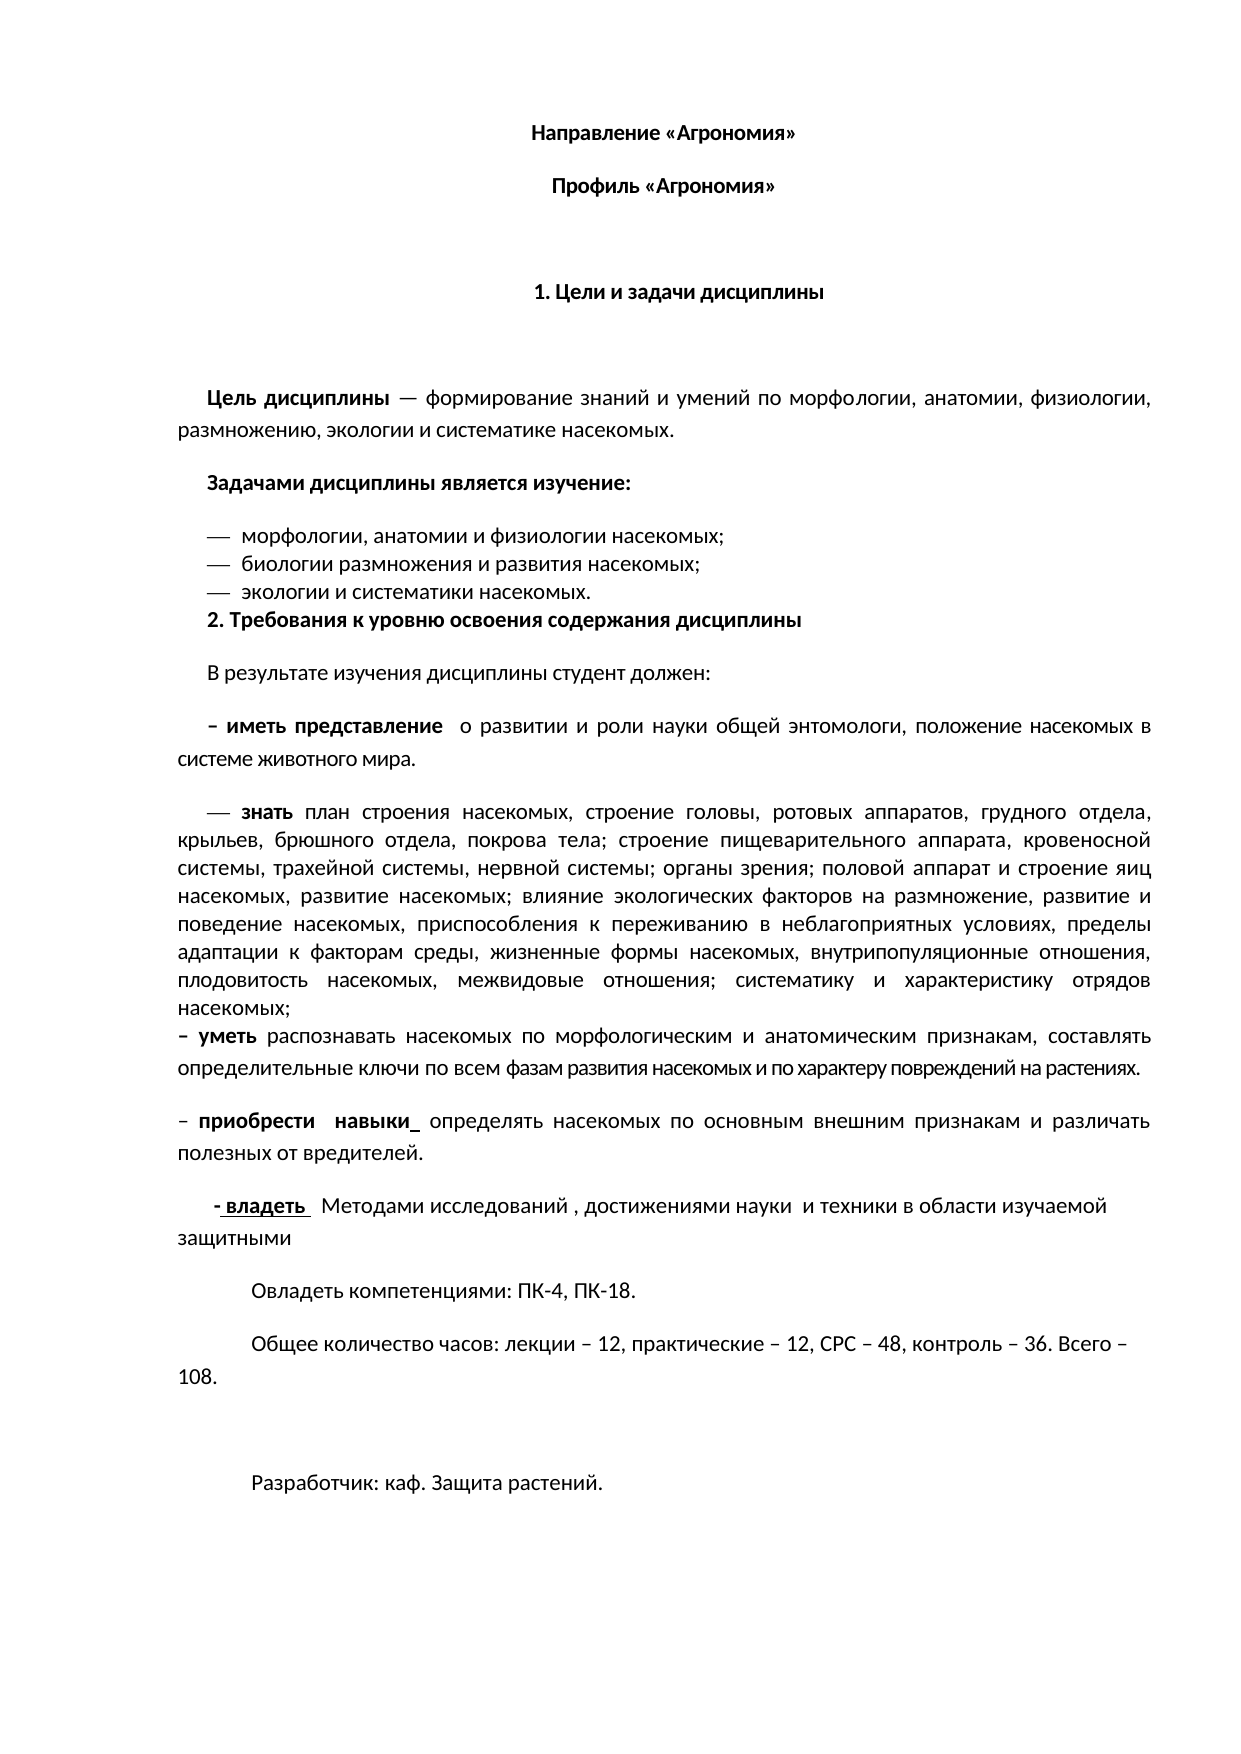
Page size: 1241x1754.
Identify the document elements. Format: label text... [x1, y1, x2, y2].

text В результате изучения дисциплины студент должен: [177, 658, 1152, 687]
text Направление «Агрономия» [177, 118, 1152, 146]
text Профиль «Агрономия» [177, 171, 1152, 199]
text – иметь представление о развитии и роли науки общей энтомологи, положение насекомых в системе животного мира. [177, 712, 1152, 772]
text – приобрести навыки определять насекомых по основным внешним признакам и различать полезных от вредителей. [177, 1106, 1152, 1166]
list морфологии, анатомии и физиологии насекомых; [177, 521, 1152, 549]
text 1. Цели и задачи дисциплины [177, 277, 1152, 305]
text Цель дисциплины — формирование знаний и умений по морфологии, анатомии, физиологии, размножению, экологии и систематике насекомых. [177, 383, 1152, 443]
text Овладеть компетенциями: ПК-4, ПК-18. [177, 1277, 1152, 1304]
text Разработчик: каф. Защита растений. [177, 1468, 1152, 1496]
text Задачами дисциплины является изучение: [177, 468, 1152, 496]
text Общее количество часов: лекции – 12, практические – 12, СРС – 48, контроль – 36. Всего – 108. [177, 1329, 1152, 1390]
text - владеть Методами исследований , достижениями науки и техники в области изучаемой защитными [177, 1191, 1152, 1252]
text – уметь распознавать насекомых по морфологическим и анатомическим признакам, составлять определительные ключи по всем фазам развития насекомых и по характеру повреждений на растениях. [177, 1021, 1152, 1081]
text 2. Требования к уровню освоения содержания дисциплины [177, 606, 1152, 633]
list биологии размножения и развития насекомых; [177, 549, 1152, 577]
list знать план строения насекомых, строение головы, ротовых аппаратов, грудного отдела, крыльев, брюшного отдела, покрова тела; строение пищеварительного аппарата, кровеносной системы, трахейной системы, нервной системы; органы зрения; половой аппарат и строение яиц насекомых, развитие насекомых; влияние экологических факторов на размножение, развитие и поведение насекомых, приспособления к переживанию в неблагоприятных условиях, пределы адаптации к факторам среды, жизненные формы насекомых, внутрипопуляционные отношения, плодовитость насекомых, межвидовые отношения; систематику и характеристику отрядов насекомых; [177, 797, 1152, 1021]
list экологии и систематики насекомых. [177, 577, 1152, 606]
